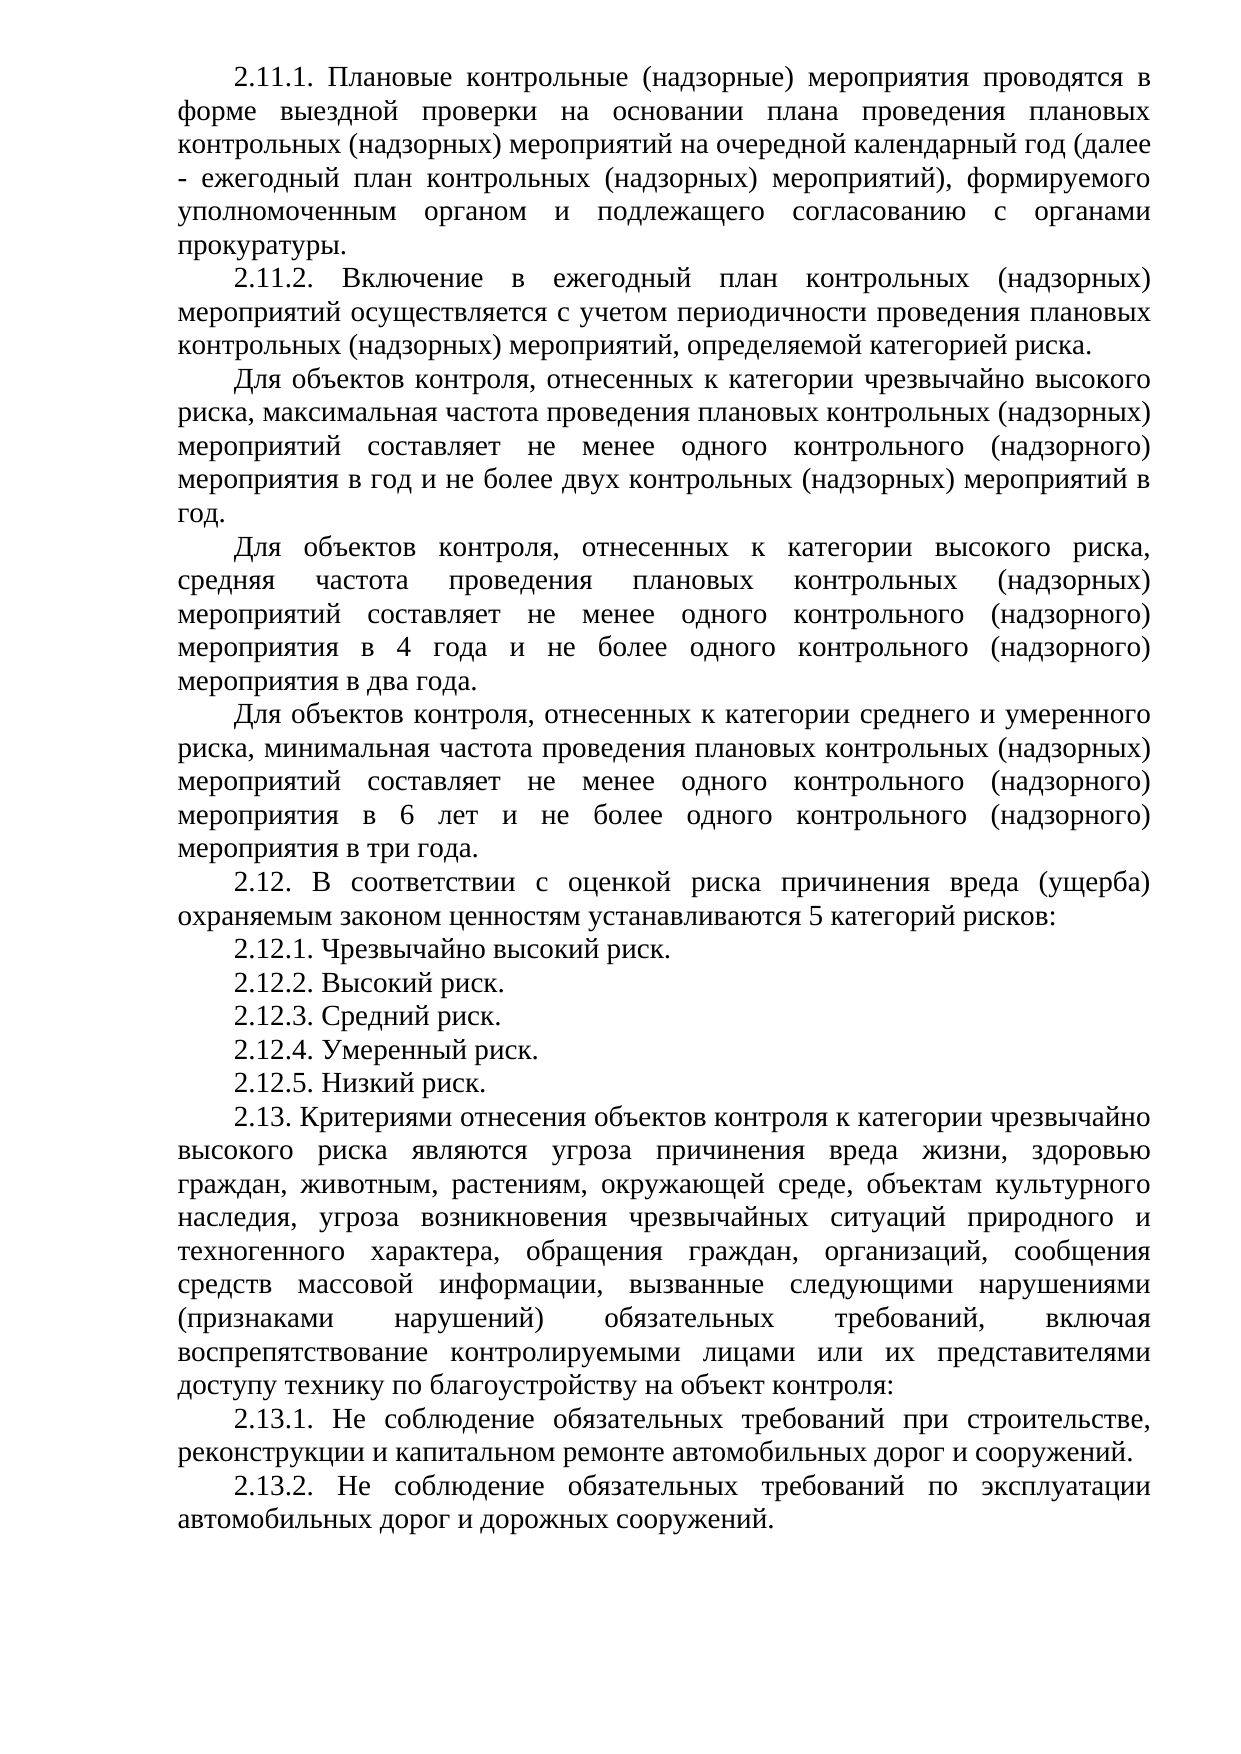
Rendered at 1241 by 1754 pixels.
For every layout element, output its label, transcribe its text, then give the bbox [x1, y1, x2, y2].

text 2.11.1. Плановые контрольные (надзорные) мероприятия проводятся в форме выездной проверки на основании плана проведения плановых контрольных (надзорных) мероприятий на очередной календарный год (далее - ежегодный план контрольных (надзорных) мероприятий), формируемого уполномоченным органом и подлежащего согласованию с органами прокуратуры. [177, 59, 1152, 260]
text 2.13. Критериями отнесения объектов контроля к категории чрезвычайно высокого риска являются угроза причинения вреда жизни, здоровью граждан, животным, растениям, окружающей среде, объектам культурного наследия, угроза возникновения чрезвычайных ситуаций природного и техногенного характера, обращения граждан, организаций, сообщения средств массовой информации, вызванные следующими нарушениями (признаками нарушений) обязательных требований, включая воспрепятствование контролируемыми лицами или их представителями доступу технику по благоустройству на объект контроля: [177, 1099, 1152, 1401]
text 2.12.5. Низкий риск. [177, 1065, 1152, 1099]
text 2.12.2. Высокий риск. [177, 965, 1152, 998]
text 2.12.4. Умеренный риск. [177, 1032, 1152, 1065]
text 2.12.3. Средний риск. [177, 998, 1152, 1032]
text 2.12.1. Чрезвычайно высокий риск. [177, 931, 1152, 965]
text 2.12. В соответствии с оценкой риска причинения вреда (ущерба) охраняемым законом ценностям устанавливаются 5 категорий рисков: [177, 864, 1152, 931]
text Для объектов контроля, отнесенных к категории чрезвычайно высокого риска, максимальная частота проведения плановых контрольных (надзорных) мероприятий составляет не менее одного контрольного (надзорного) мероприятия в год и не более двух контрольных (надзорных) мероприятий в год. [177, 361, 1152, 529]
text 2.13.2. Не соблюдение обязательных требований по эксплуатации автомобильных дорог и дорожных сооружений. [177, 1468, 1152, 1535]
text 2.13.1. Не соблюдение обязательных требований при строительстве, реконструкции и капитальном ремонте автомобильных дорог и сооружений. [177, 1401, 1152, 1468]
text Для объектов контроля, отнесенных к категории среднего и умеренного риска, минимальная частота проведения плановых контрольных (надзорных) мероприятий составляет не менее одного контрольного (надзорного) мероприятия в 6 лет и не более одного контрольного (надзорного) мероприятия в три года. [177, 696, 1152, 864]
text Для объектов контроля, отнесенных к категории высокого риска, средняя частота проведения плановых контрольных (надзорных) мероприятий составляет не менее одного контрольного (надзорного) мероприятия в 4 года и не более одного контрольного (надзорного) мероприятия в два года. [177, 529, 1152, 696]
text 2.11.2. Включение в ежегодный план контрольных (надзорных) мероприятий осуществляется с учетом периодичности проведения плановых контрольных (надзорных) мероприятий, определяемой категорией риска. [177, 260, 1152, 361]
